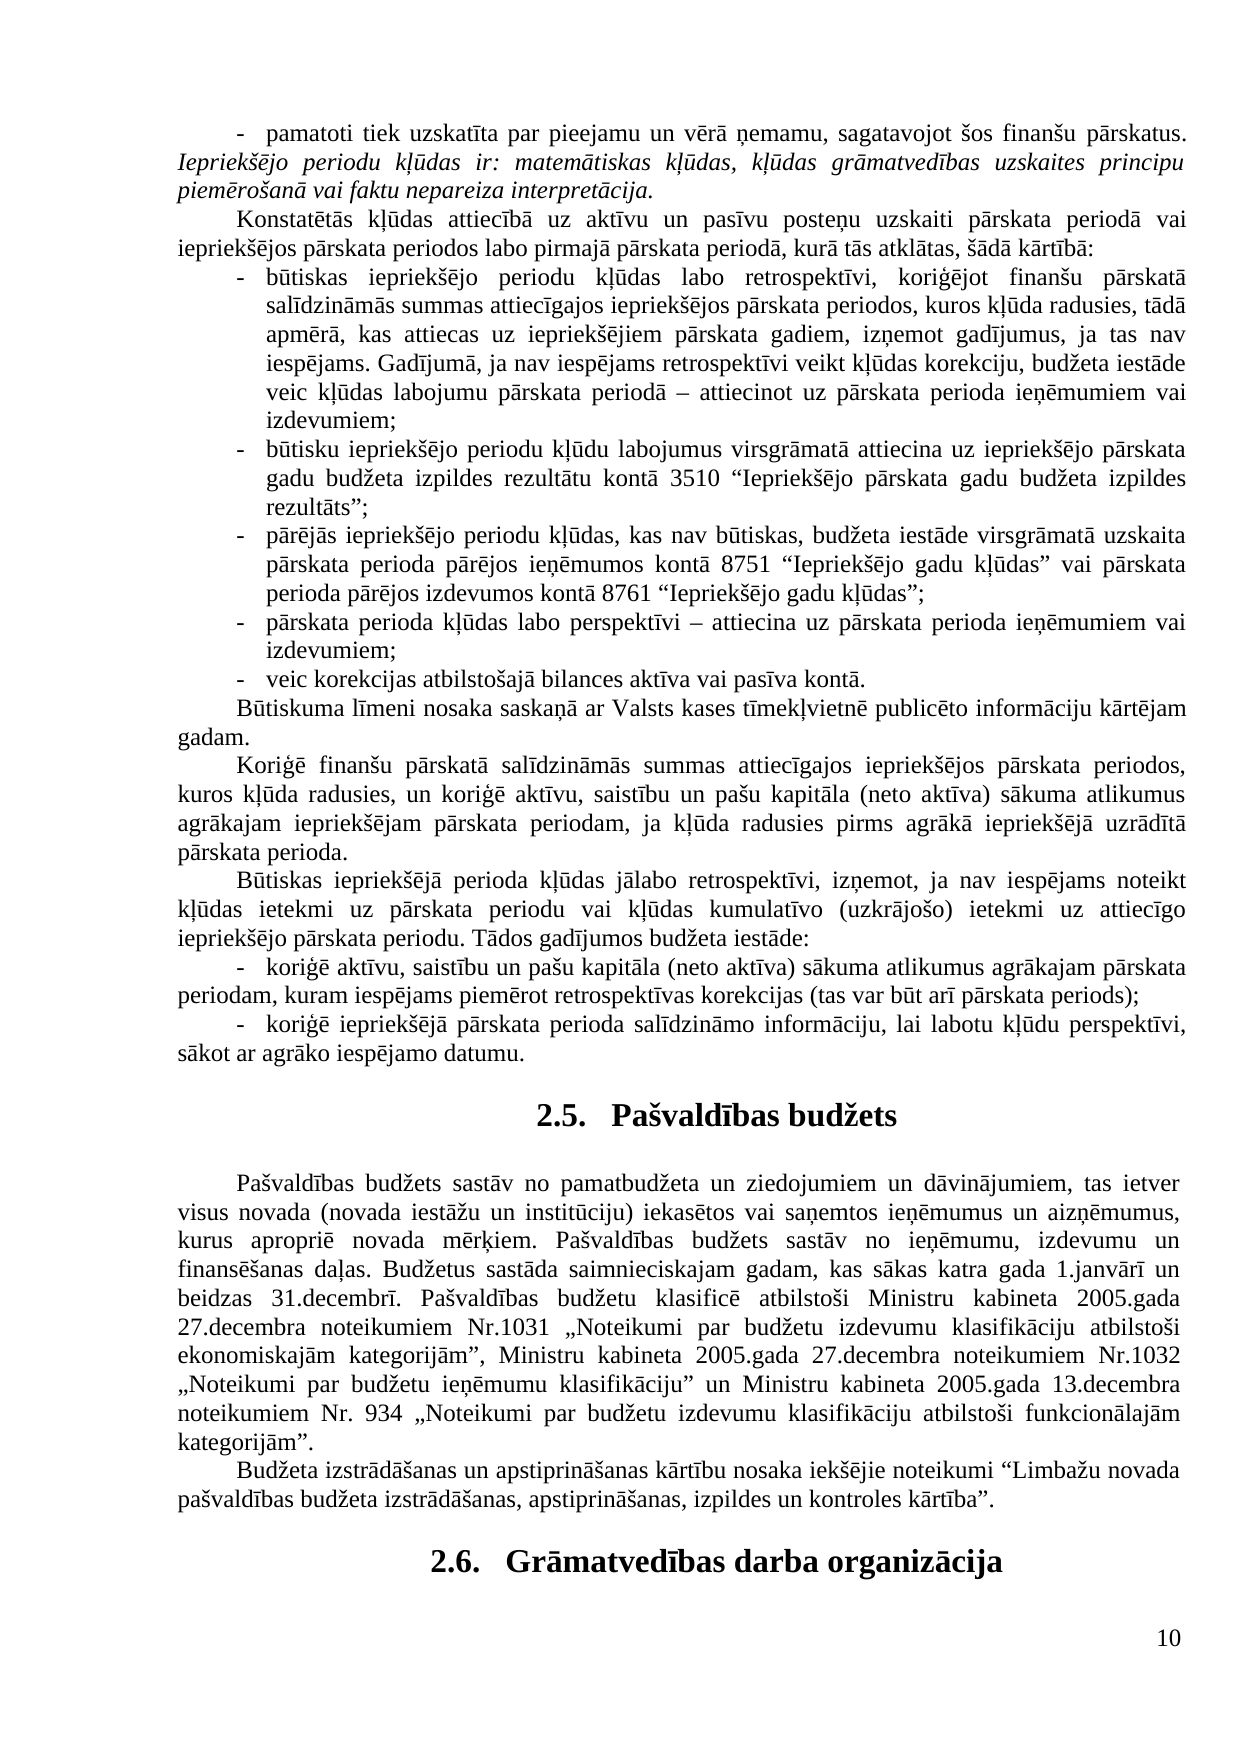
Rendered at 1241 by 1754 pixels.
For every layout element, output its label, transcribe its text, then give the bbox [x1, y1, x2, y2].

list būtisku iepriekšējo periodu kļūdu labojumus virsgrāmatā attiecina uz iepriekšējo pārskata gadu budžeta izpildes rezultātu kontā 3510 “Iepriekšējo pārskata gadu budžeta izpildes rezultāts”; [236, 434, 1187, 521]
list pamatoti tiek uzskatīta par pieejamu un vērā ņemamu, sagatavojot šos finanšu pārskatus. Iepriekšējo periodu kļūdas ir: matemātiskas kļūdas, kļūdas grāmatvedības uzskaites principu piemērošanā vai faktu nepareiza interpretācija. [177, 118, 1187, 204]
text Būtiskuma līmeni nosaka saskaņā ar Valsts kases tīmekļvietnē publicēto informāciju kārtējam gadam. [177, 693, 1187, 751]
list Grāmatvedības darba organizācija [252, 1542, 1181, 1580]
text Būtiskas iepriekšējā perioda kļūdas jālabo retrospektīvi, izņemot, ja nav iespējams noteikt kļūdas ietekmi uz pārskata periodu vai kļūdas kumulatīvo (uzkrājošo) ietekmi uz attiecīgo iepriekšējo pārskata periodu. Tādos gadījumos budžeta iestāde: [177, 866, 1187, 952]
list Pašvaldības budžets [252, 1096, 1181, 1134]
text Pašvaldības budžets sastāv no pamatbudžeta un ziedojumiem un dāvinājumiem, tas ietver visus novada (novada iestāžu un institūciju) iekasētos vai saņemtos ieņēmumus un aizņēmumus, kurus apropriē novada mērķiem. Pašvaldības budžets sastāv no ieņēmumu, izdevumu un finansēšanas daļas. Budžetus sastāda saimnieciskajam gadam, kas sākas katra gada 1.janvārī un beidzas 31.decembrī. Pašvaldības budžetu klasificē atbilstoši Ministru kabineta 2005.gada 27.decembra noteikumiem Nr.1031 „Noteikumi par budžetu izdevumu klasifikāciju atbilstoši ekonomiskajām kategorijām”, Ministru kabineta 2005.gada 27.decembra noteikumiem Nr.1032 „Noteikumi par budžetu ieņēmumu klasifikāciju” un Ministru kabineta 2005.gada 13.decembra noteikumiem Nr. 934 „Noteikumi par budžetu izdevumu klasifikāciju atbilstoši funkcionālajām kategorijām”. [177, 1168, 1181, 1456]
text Konstatētās kļūdas attiecībā uz aktīvu un pasīvu posteņu uzskaiti pārskata periodā vai iepriekšējos pārskata periodos labo pirmajā pārskata periodā, kurā tās atklātas, šādā kārtībā: [177, 204, 1187, 262]
text Budžeta izstrādāšanas un apstiprināšanas kārtību nosaka iekšējie noteikumi “Limbažu novada pašvaldības budžeta izstrādāšanas, apstiprināšanas, izpildes un kontroles kārtība”. [177, 1456, 1181, 1513]
list koriģē iepriekšējā pārskata perioda salīdzināmo informāciju, lai labotu kļūdu perspektīvi, sākot ar agrāko iespējamo datumu. [177, 1009, 1187, 1067]
list veic korekcijas atbilstošajā bilances aktīva vai pasīva kontā. [236, 664, 1187, 693]
list būtiskas iepriekšējo periodu kļūdas labo retrospektīvi, koriģējot finanšu pārskatā salīdzināmās summas attiecīgajos iepriekšējos pārskata periodos, kuros kļūda radusies, tādā apmērā, kas attiecas uz iepriekšējiem pārskata gadiem, izņemot gadījumus, ja tas nav iespējams. Gadījumā, ja nav iespējams retrospektīvi veikt kļūdas korekciju, budžeta iestāde veic kļūdas labojumu pārskata periodā – attiecinot uz pārskata perioda ieņēmumiem vai izdevumiem; [236, 262, 1187, 434]
list pārskata perioda kļūdas labo perspektīvi – attiecina uz pārskata perioda ieņēmumiem vai izdevumiem; [236, 607, 1187, 664]
list pārējās iepriekšējo periodu kļūdas, kas nav būtiskas, budžeta iestāde virsgrāmatā uzskaita pārskata perioda pārējos ieņēmumos kontā 8751 “Iepriekšējo gadu kļūdas” vai pārskata perioda pārējos izdevumos kontā 8761 “Iepriekšējo gadu kļūdas”; [236, 521, 1187, 607]
list koriģē aktīvu, saistību un pašu kapitāla (neto aktīva) sākuma atlikumus agrākajam pārskata periodam, kuram iespējams piemērot retrospektīvas korekcijas (tas var būt arī pārskata periods); [177, 952, 1187, 1009]
text Koriģē finanšu pārskatā salīdzināmās summas attiecīgajos iepriekšējos pārskata periodos, kuros kļūda radusies, un koriģē aktīvu, saistību un pašu kapitāla (neto aktīva) sākuma atlikumus agrākajam iepriekšējam pārskata periodam, ja kļūda radusies pirms agrākā iepriekšējā uzrādītā pārskata perioda. [177, 751, 1187, 866]
